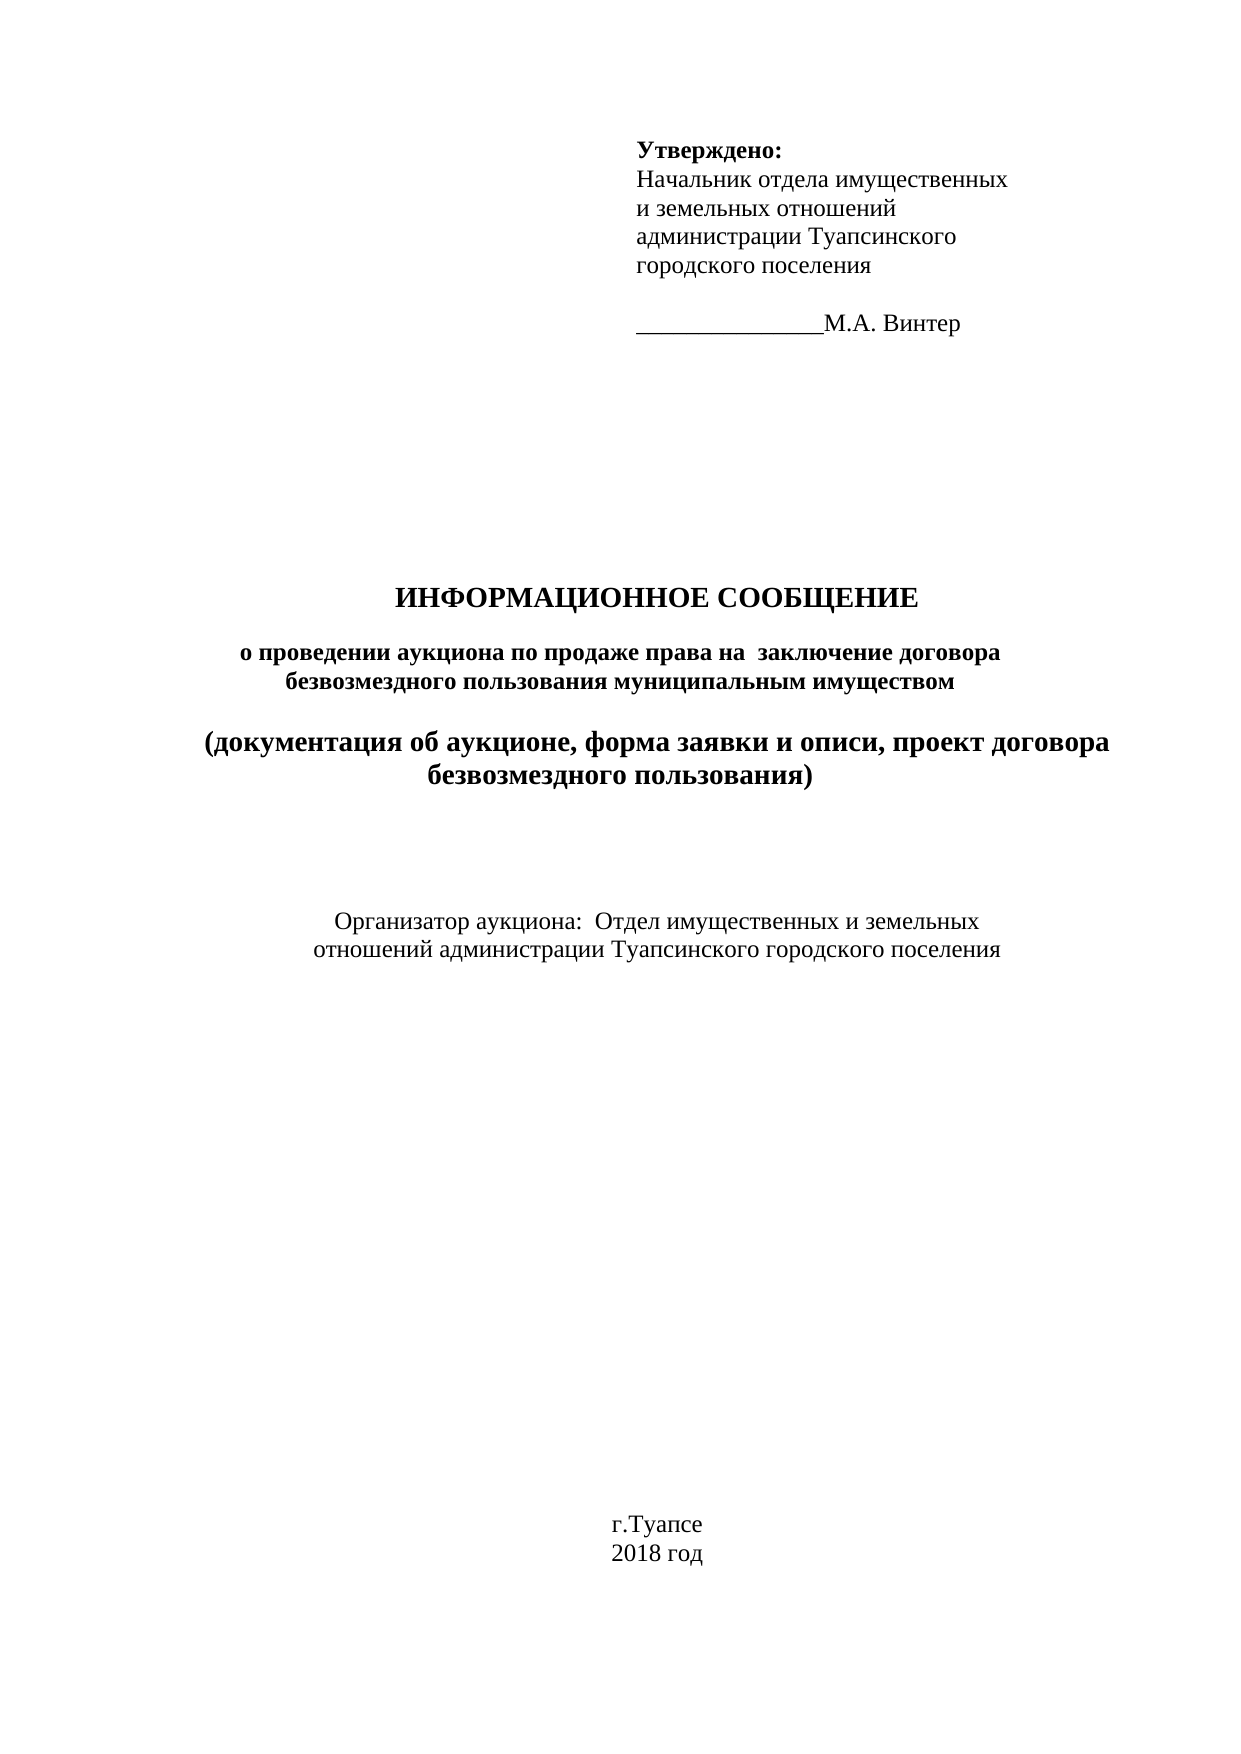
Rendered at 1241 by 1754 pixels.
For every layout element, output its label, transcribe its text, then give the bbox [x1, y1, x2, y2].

text и земельных отношений [636, 193, 1165, 221]
text ИНФОРМАЦИОННОЕ СООБЩЕНИЕ [75, 580, 1165, 613]
text городского поселения [636, 250, 1165, 279]
text 2018 год [75, 1538, 1165, 1567]
text Утверждено: [636, 135, 1165, 164]
text (документация об аукционе, форма заявки и описи, проект договора безвозмездного пользования) [75, 724, 1165, 791]
text _______________М.А. Винтер [636, 308, 1165, 336]
text безвозмездного пользования муниципальным имуществом [75, 666, 1165, 695]
text отношений администрации Туапсинского городского поселения [75, 934, 1165, 963]
text Начальник отдела имущественных [636, 164, 1165, 193]
text администрации Туапсинского [636, 221, 1165, 250]
text Организатор аукциона: Отдел имущественных и земельных [75, 906, 1165, 934]
text г.Туапсе [75, 1509, 1165, 1538]
text о проведении аукциона по продаже права на заключение договора [75, 637, 1165, 666]
